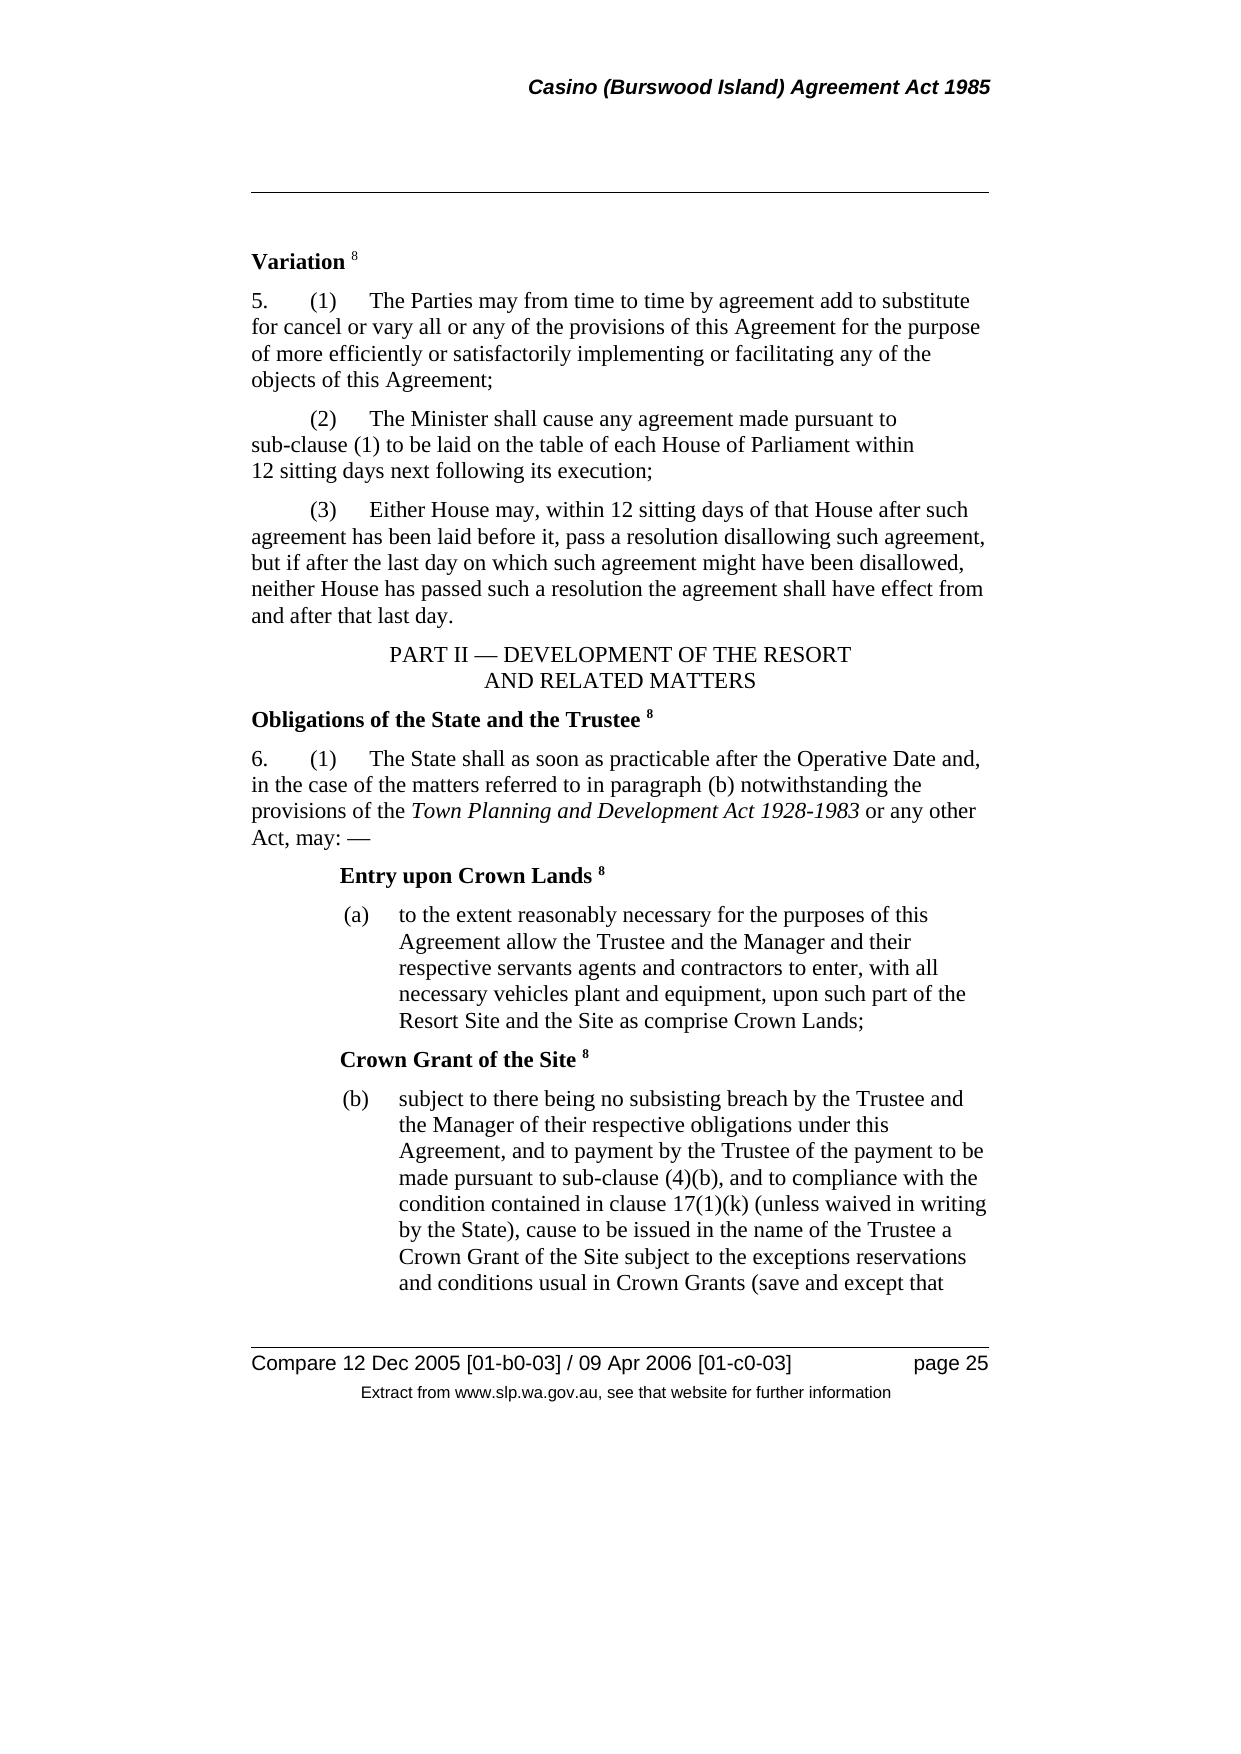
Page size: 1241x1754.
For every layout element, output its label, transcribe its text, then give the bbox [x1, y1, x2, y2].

text Entry upon Crown Lands 8 [339, 863, 989, 889]
text 6. (1) The State shall as soon as practicable after the Operative Date and, in the case of the matters referred to in paragraph (b) notwithstanding the provisions of the Town Planning and Development Act 1928-1983 or any other Act, may: — [251, 745, 989, 850]
text Variation 8 [251, 248, 989, 274]
text PART II — DEVELOPMENT OF THE RESORT AND RELATED MATTERS [251, 641, 989, 693]
text Crown Grant of the Site 8 [339, 1046, 989, 1072]
text Obligations of the State and the Trustee 8 [251, 706, 989, 732]
text (a) to the extent reasonably necessary for the purposes of this Agreement allow the Trustee and the Manager and their respective servants agents and contractors to enter, with all necessary vehicles plant and equipment, upon such part of the Resort Site and the Site as comprise Crown Lands; [251, 901, 989, 1033]
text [251, 1084, 989, 1295]
text (3) Either House may, within 12 sitting days of that House after such agreement has been laid before it, pass a resolution disallowing such agreement, but if after the last day on which such agreement might have been disallowed, neither House has passed such a resolution the agreement shall have effect from and after that last day. [251, 496, 989, 628]
text (2) The Minister shall cause any agreement made pursuant to sub-clause (1) to be laid on the table of each House of Parliament within 12 sitting days next following its execution; [251, 405, 989, 484]
text 5. (1) The Parties may from time to time by agreement add to substitute for cancel or vary all or any of the provisions of this Agreement for the purpose of more efficiently or satisfactorily implementing or facilitating any of the objects of this Agreement; [251, 287, 989, 392]
